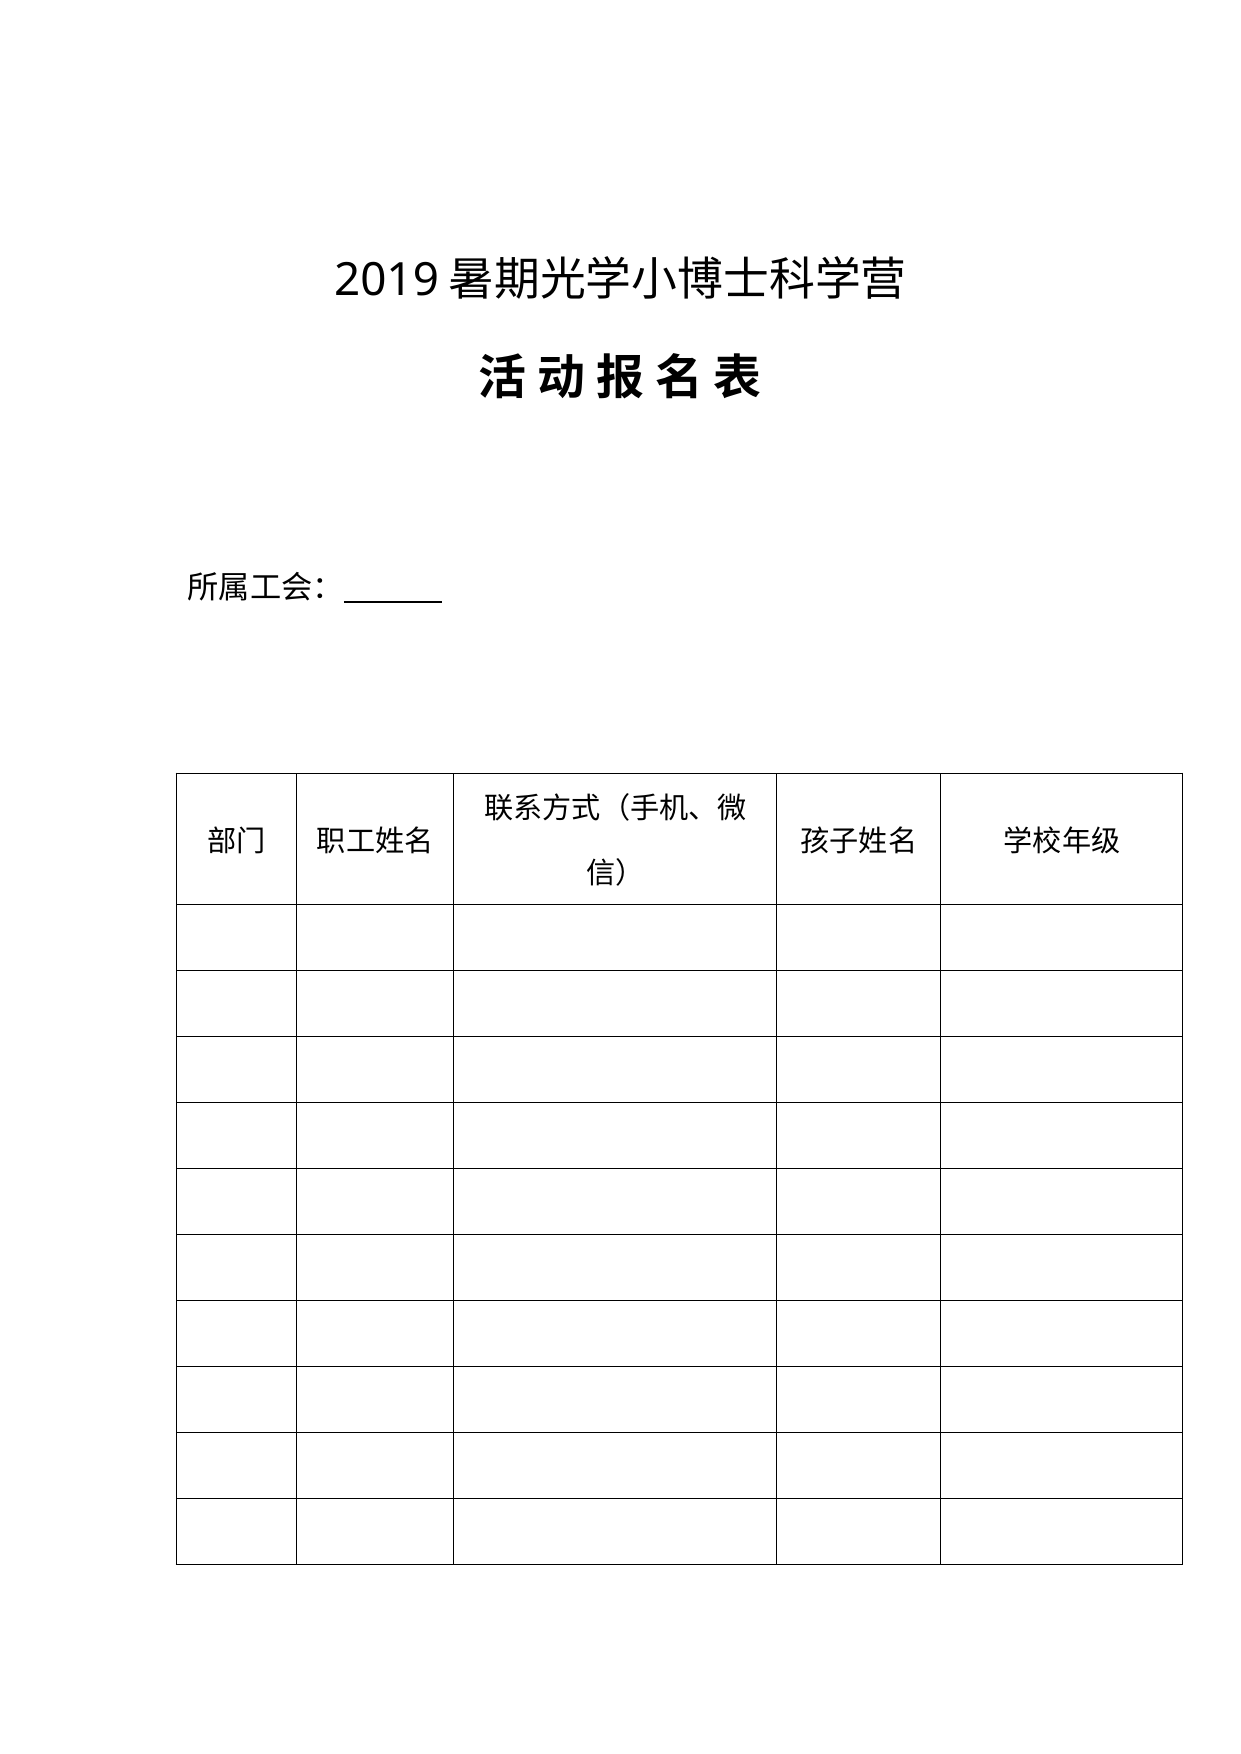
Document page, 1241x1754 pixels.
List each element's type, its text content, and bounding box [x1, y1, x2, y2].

text 活 动 报 名 表 [187, 324, 1053, 422]
text 所属工会： [187, 552, 1053, 617]
table_cell [177, 1367, 296, 1432]
table_cell [177, 1301, 296, 1366]
table_cell [297, 1367, 453, 1432]
table_cell [177, 1235, 296, 1300]
table_cell [777, 971, 940, 1036]
table_cell [777, 1367, 940, 1432]
table_cell [777, 1301, 940, 1366]
table_cell [454, 1037, 776, 1102]
table_cell [941, 1499, 1182, 1564]
table_cell [297, 1169, 453, 1234]
table_header 学校年级 [941, 774, 1182, 903]
table_cell [177, 1103, 296, 1168]
table_cell [297, 1103, 453, 1168]
table_cell [777, 905, 940, 969]
table_cell [941, 905, 1182, 969]
table_cell [777, 1235, 940, 1300]
table_cell [177, 1433, 296, 1498]
table_cell [777, 1499, 940, 1564]
table_cell [941, 1169, 1182, 1234]
table_header 部门 [177, 774, 296, 903]
table_cell [454, 1367, 776, 1432]
table_cell [177, 1499, 296, 1564]
table_cell [454, 905, 776, 969]
table_cell [297, 1433, 453, 1498]
table_cell [177, 1037, 296, 1102]
table_cell [941, 1235, 1182, 1300]
table_cell [297, 1499, 453, 1564]
text 2019暑期光学小博士科学营 [187, 227, 1053, 324]
table_cell [297, 1037, 453, 1102]
table_cell [941, 1433, 1182, 1498]
table_cell [941, 1367, 1182, 1432]
table_cell [941, 1037, 1182, 1102]
table_cell [297, 1301, 453, 1366]
table_cell [941, 1103, 1182, 1168]
table_cell [454, 1499, 776, 1564]
table_cell [454, 1169, 776, 1234]
table_header 联系方式（手机、微信） [454, 774, 776, 903]
table_cell [177, 971, 296, 1036]
table_cell [177, 905, 296, 969]
table_cell [777, 1103, 940, 1168]
table_cell [941, 1301, 1182, 1366]
table_cell [297, 1235, 453, 1300]
table_cell [454, 1301, 776, 1366]
table_header 职工姓名 [297, 774, 453, 903]
table_cell [454, 971, 776, 1036]
table_cell [454, 1433, 776, 1498]
table_cell [297, 905, 453, 969]
table_cell [297, 971, 453, 1036]
table_cell [777, 1037, 940, 1102]
table_cell [941, 971, 1182, 1036]
table_header 孩子姓名 [777, 774, 940, 903]
table_cell [777, 1433, 940, 1498]
table_cell [454, 1235, 776, 1300]
table_cell [177, 1169, 296, 1234]
table_cell [777, 1169, 940, 1234]
table_cell [454, 1103, 776, 1168]
